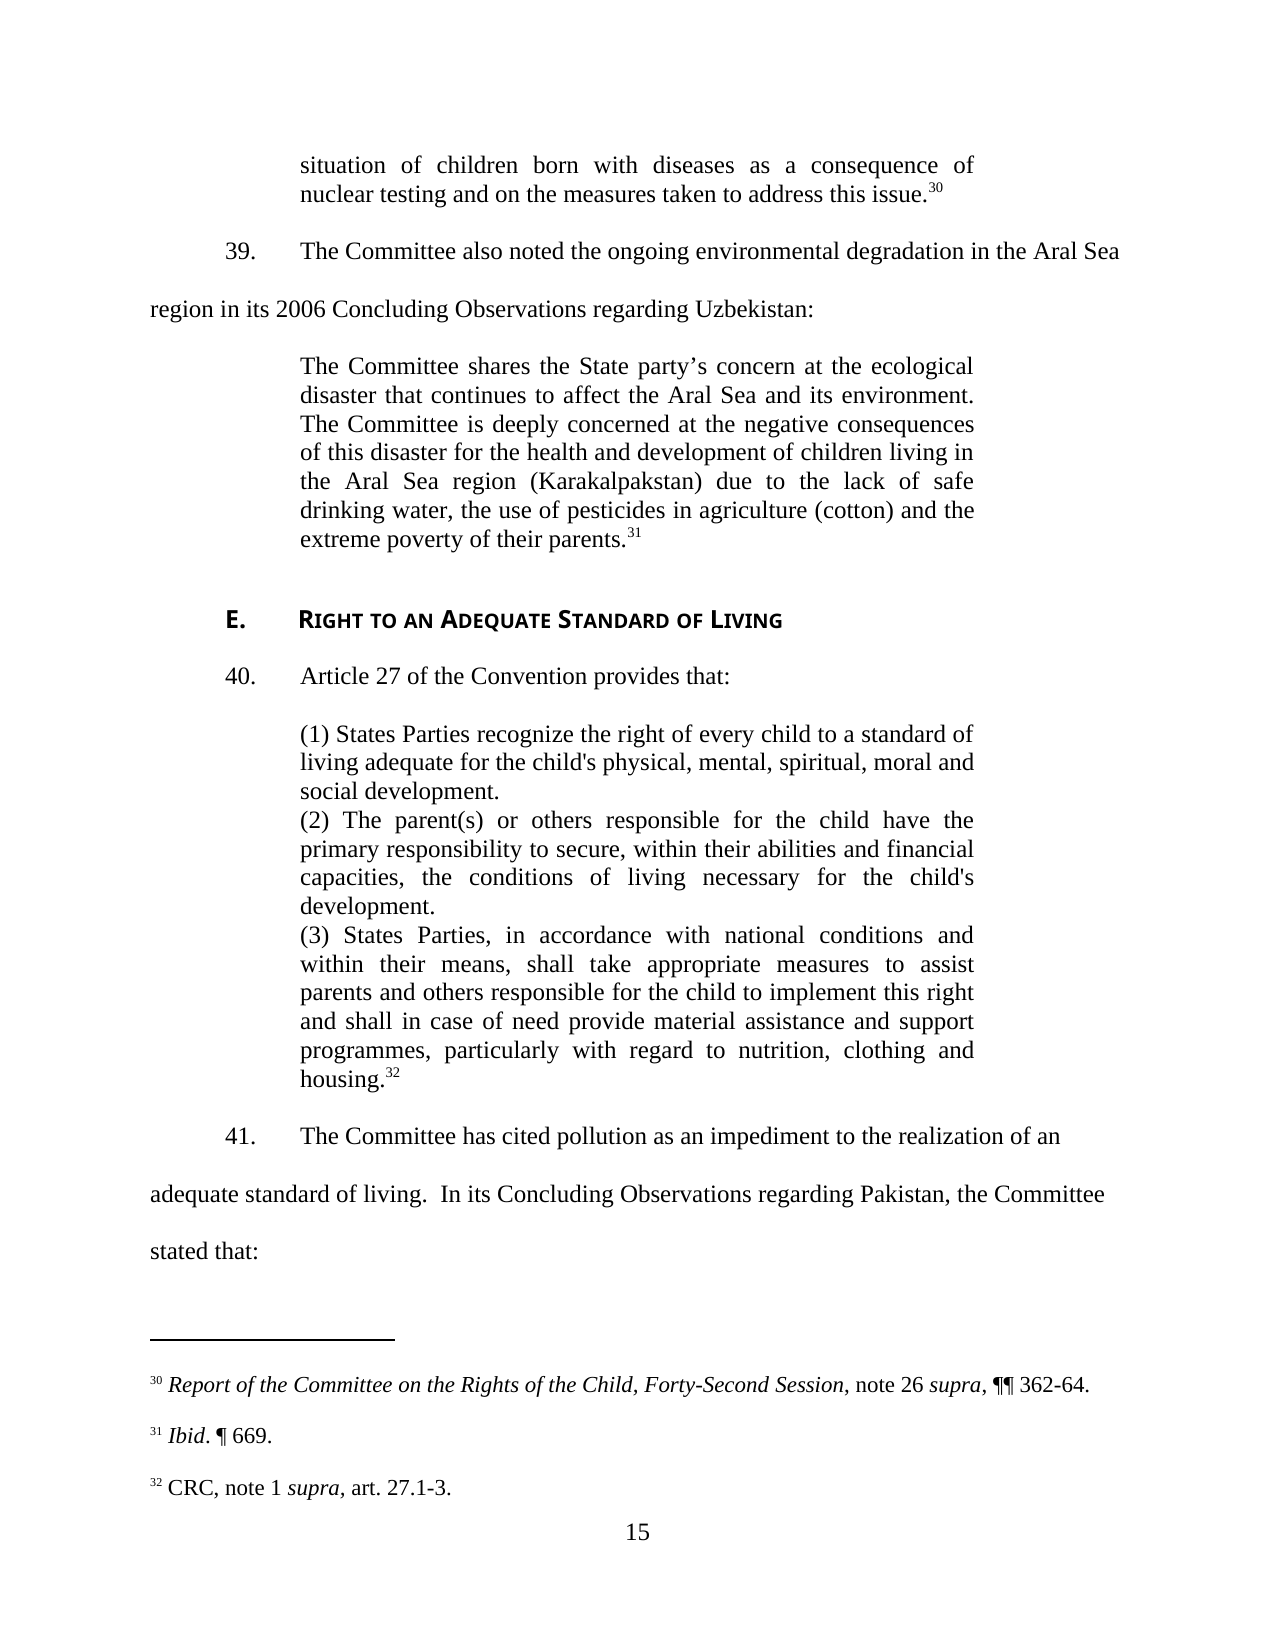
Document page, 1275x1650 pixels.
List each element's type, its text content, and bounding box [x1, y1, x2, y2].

text (2) The parent(s) or others responsible for the child have the primary responsibility to secure, within their abilities and financial capacities, the conditions of living necessary for the child's development. [300, 805, 975, 920]
list 39. The Committee also noted the ongoing environmental degradation in the Aral Sea region in its 2006 Concluding Observations regarding Uzbekistan: [150, 236, 1125, 322]
text The Committee shares the State party’s concern at the ecological disaster that continues to affect the Aral Sea and its environment. The Committee is deeply concerned at the negative consequences of this disaster for the health and development of children living in the Aral Sea region (Karakalpakstan) due to the lack of safe drinking water, the use of pesticides in agriculture (cotton) and the extreme poverty of their parents. [300, 351, 975, 552]
text 40. Article 27 of the Convention provides that: [150, 661, 1125, 690]
text 41. The Committee has cited pollution as an impediment to the realization of an adequate standard of living. In its Concluding Observations regarding Pakistan, the Committee stated that: [150, 1121, 1125, 1265]
text (1) States Parties recognize the right of every child to a standard of living adequate for the child's physical, mental, spiritual, moral and social development. [300, 719, 975, 805]
subtitle Right to an Adequate Standard of Living [225, 602, 1125, 636]
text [300, 150, 975, 207]
text (3) States Parties, in accordance with national conditions and within their means, shall take appropriate measures to assist parents and others responsible for the child to implement this right and shall in case of need provide material assistance and support programmes, particularly with regard to nutrition, clothing and housing. [300, 920, 975, 1092]
